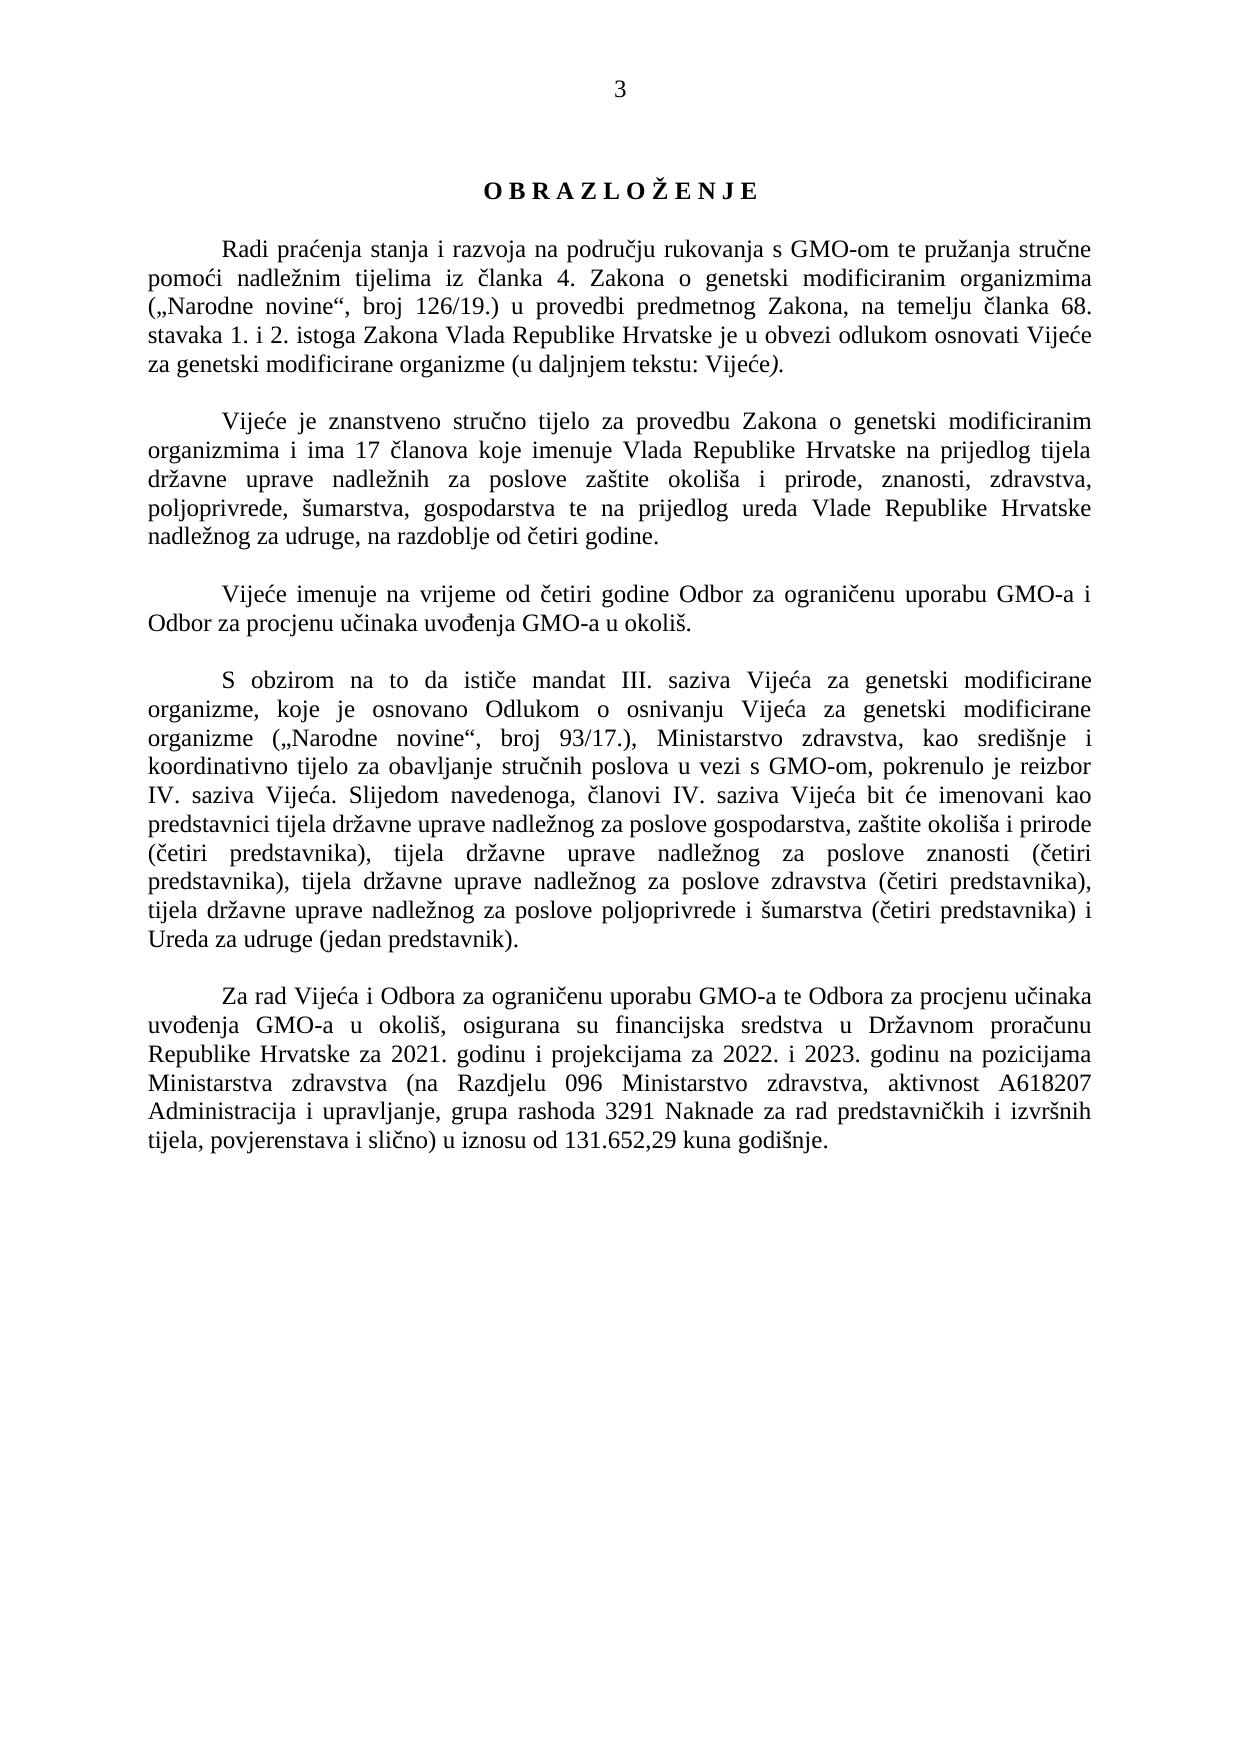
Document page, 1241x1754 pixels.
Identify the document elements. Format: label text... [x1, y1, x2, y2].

text O B R A Z L O Ž E N J E [148, 176, 1093, 205]
text S obzirom na to da ističe mandat III. saziva Vijeća za genetski modificirane organizme, koje je osnovano Odlukom o osnivanju Vijeća za genetski modificirane organizme („Narodne novine“, broj 93/17.), Ministarstvo zdravstva, kao središnje i koordinativno tijelo za obavljanje stručnih poslova u vezi s GMO-om, pokrenulo je reizbor IV. saziva Vijeća. Slijedom navedenoga, članovi IV. saziva Vijeća bit će imenovani kao predstavnici tijela državne uprave nadležnog za poslove gospodarstva, zaštite okoliša i prirode (četiri predstavnika), tijela državne uprave nadležnog za poslove znanosti (četiri predstavnika), tijela državne uprave nadležnog za poslove zdravstva (četiri predstavnika), tijela državne uprave nadležnog za poslove poljoprivrede i šumarstva (četiri predstavnika) i Ureda za udruge (jedan predstavnik). [148, 665, 1093, 953]
text Vijeće je znanstveno stručno tijelo za provedbu Zakona o genetski modificiranim organizmima i ima 17 članova koje imenuje Vlada Republike Hrvatske na prijedlog tijela državne uprave nadležnih za poslove zaštite okoliša i prirode, znanosti, zdravstva, poljoprivrede, šumarstva, gospodarstva te na prijedlog ureda Vlade Republike Hrvatske nadležnog za udruge, na razdoblje od četiri godine. [148, 406, 1093, 550]
text Radi praćenja stanja i razvoja na području rukovanja s GMO-om te pružanja stručne pomoći nadležnim tijelima iz članka 4. Zakona o genetski modificiranim organizmima („Narodne novine“, broj 126/19.) u provedbi predmetnog Zakona, na temelju članka 68. stavaka 1. i 2. istoga Zakona Vlada Republike Hrvatske je u obvezi odlukom osnovati Vijeće za genetski modificirane organizme (u daljnjem tekstu: Vijeće). [148, 234, 1093, 378]
text Za rad Vijeća i Odbora za ograničenu uporabu GMO-a te Odbora za procjenu učinaka uvođenja GMO-a u okoliš, osigurana su financijska sredstva u Državnom proračunu Republike Hrvatske za 2021. godinu i projekcijama za 2022. i 2023. godinu na pozicijama Ministarstva zdravstva (na Razdjelu 096 Ministarstvo zdravstva, aktivnost A618207 Administracija i upravljanje, grupa rashoda 3291 Naknade za rad predstavničkih i izvršnih tijela, povjerenstava i slično) u iznosu od 131.652,29 kuna godišnje. [148, 981, 1093, 1154]
text Vijeće imenuje na vrijeme od četiri godine Odbor za ograničenu uporabu GMO-a i Odbor za procjenu učinaka uvođenja GMO-a u okoliš. [148, 579, 1093, 636]
